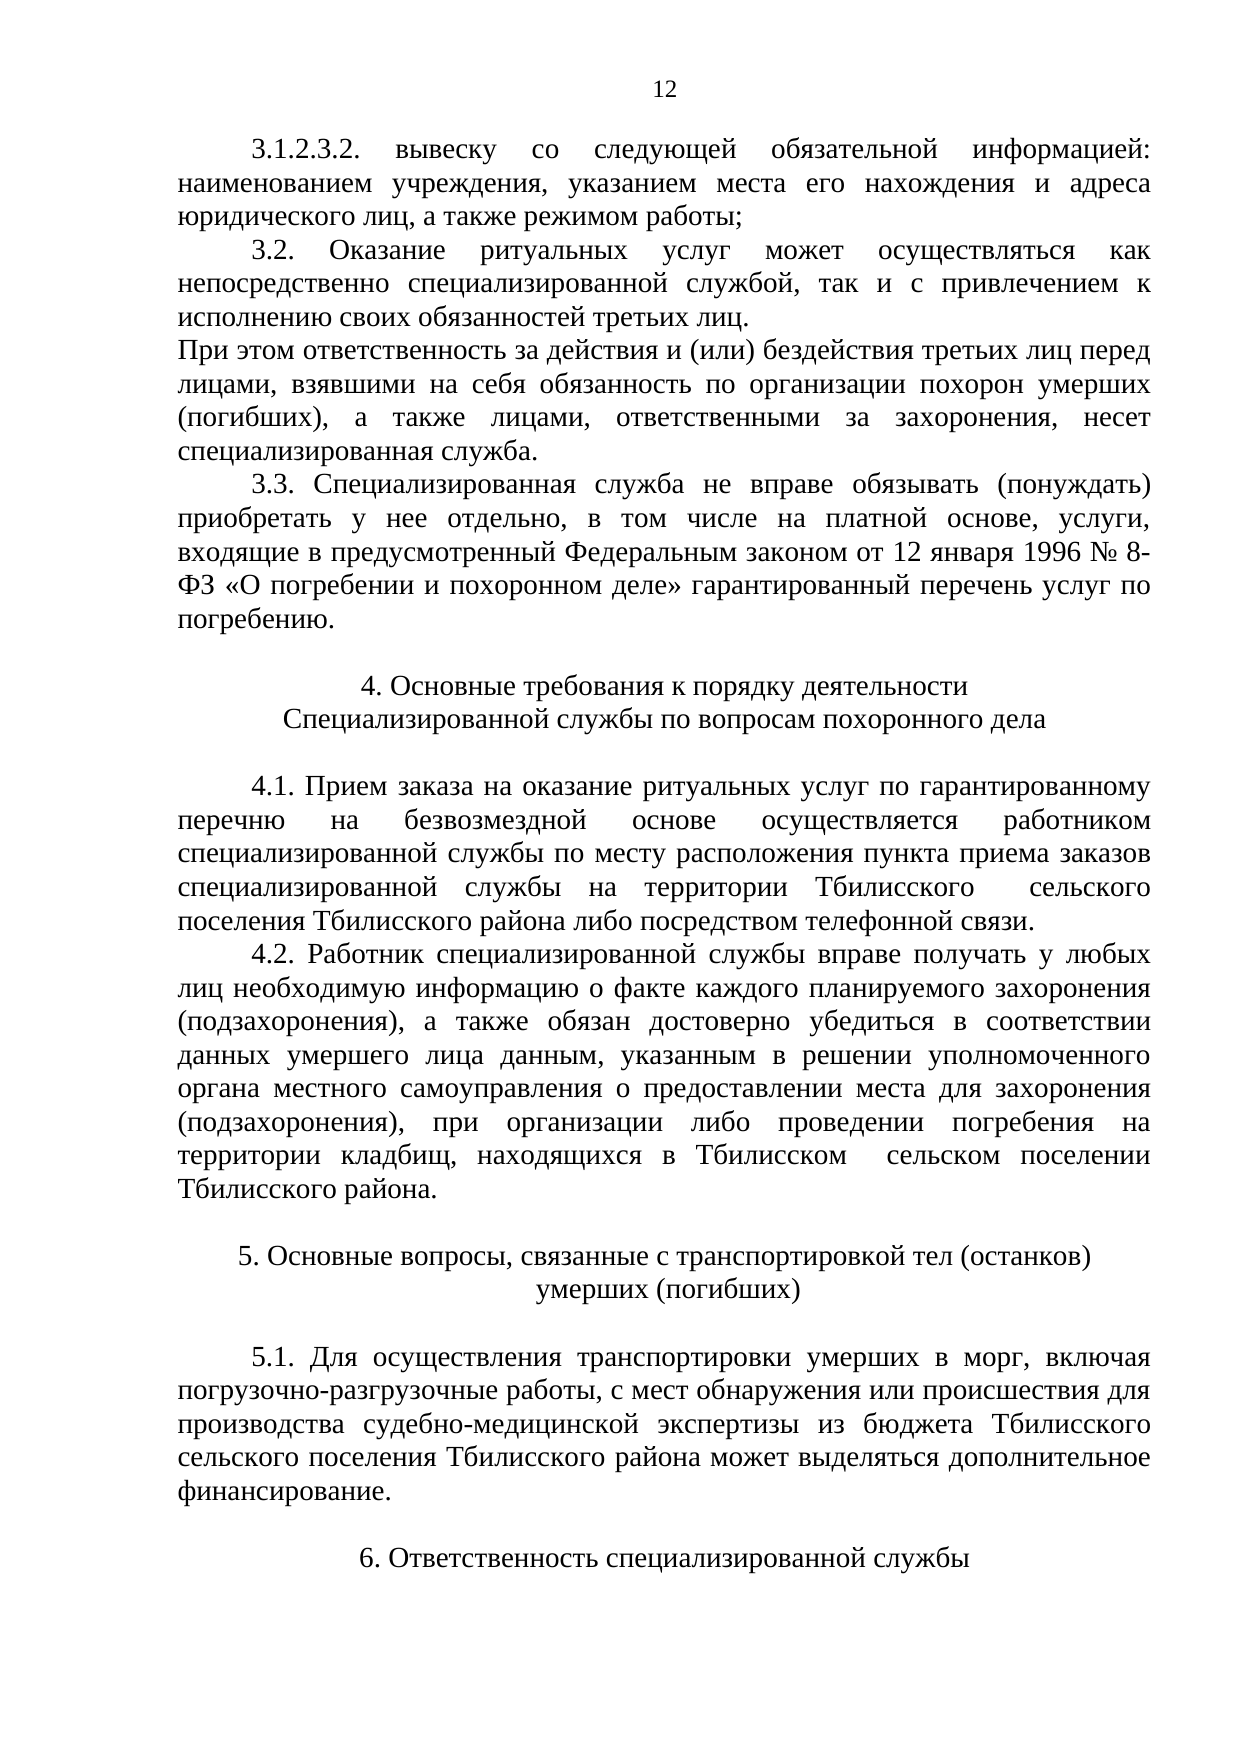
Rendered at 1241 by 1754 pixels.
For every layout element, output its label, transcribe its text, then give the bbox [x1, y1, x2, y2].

text 3.2. Оказание ритуальных услуг может осуществляться как непосредственно специализированной службой, так и с привлечением к исполнению своих обязанностей третьих лиц. [177, 232, 1152, 332]
text 4.2. Работник специализированной службы вправе получать у любых лиц необходимую информацию о факте каждого планируемого захоронения (подзахоронения), а также обязан достоверно убедиться в соответствии данных умершего лица данным, указанным в решении уполномоченного органа местного самоуправления о предоставлении места для захоронения (подзахоронения), при организации либо проведении погребения на территории кладбищ, находящихся в Тбилисском сельском поселении Тбилисского района. [177, 936, 1152, 1204]
text 5. Основные вопросы, связанные с транспортировкой тел (останков) [177, 1238, 1152, 1272]
text 4.1. Прием заказа на оказание ритуальных услуг по гарантированному перечню на безвозмездной основе осуществляется работником специализированной службы по месту расположения пункта приема заказов специализированной службы на территории Тбилисского сельского поселения Тбилисского района либо посредством телефонной связи. [177, 768, 1152, 936]
text 4. Основные требования к порядку деятельности [177, 668, 1152, 701]
text 6. Ответственность специализированной службы [177, 1540, 1152, 1573]
text 3.1.2.3.2. вывеску со следующей обязательной информацией: наименованием учреждения, указанием места его нахождения и адреса юридического лиц, а также режимом работы; [177, 131, 1152, 232]
text При этом ответственность за действия и (или) бездействия третьих лиц перед лицами, взявшими на себя обязанность по организации похорон умерших (погибших), а также лицами, ответственными за захоронения, несет специализированная служба. [177, 332, 1152, 467]
text умерших (погибших) [177, 1272, 1152, 1305]
text 3.3. Специализированная служба не вправе обязывать (понуждать) приобретать у нее отдельно, в том числе на платной основе, услуги, входящие в предусмотренный Федеральным законом от 12 января 1996 № 8-ФЗ «О погребении и похоронном деле» гарантированный перечень услуг по погребению. [177, 467, 1152, 634]
text Специализированной службы по вопросам похоронного дела [177, 701, 1152, 735]
text 5.1. Для осуществления транспортировки умерших в морг, включая погрузочно-разгрузочные работы, с мест обнаружения или происшествия для производства судебно-медицинской экспертизы из бюджета Тбилисского сельского поселения Тбилисского района может выделяться дополнительное финансирование. [177, 1339, 1152, 1506]
